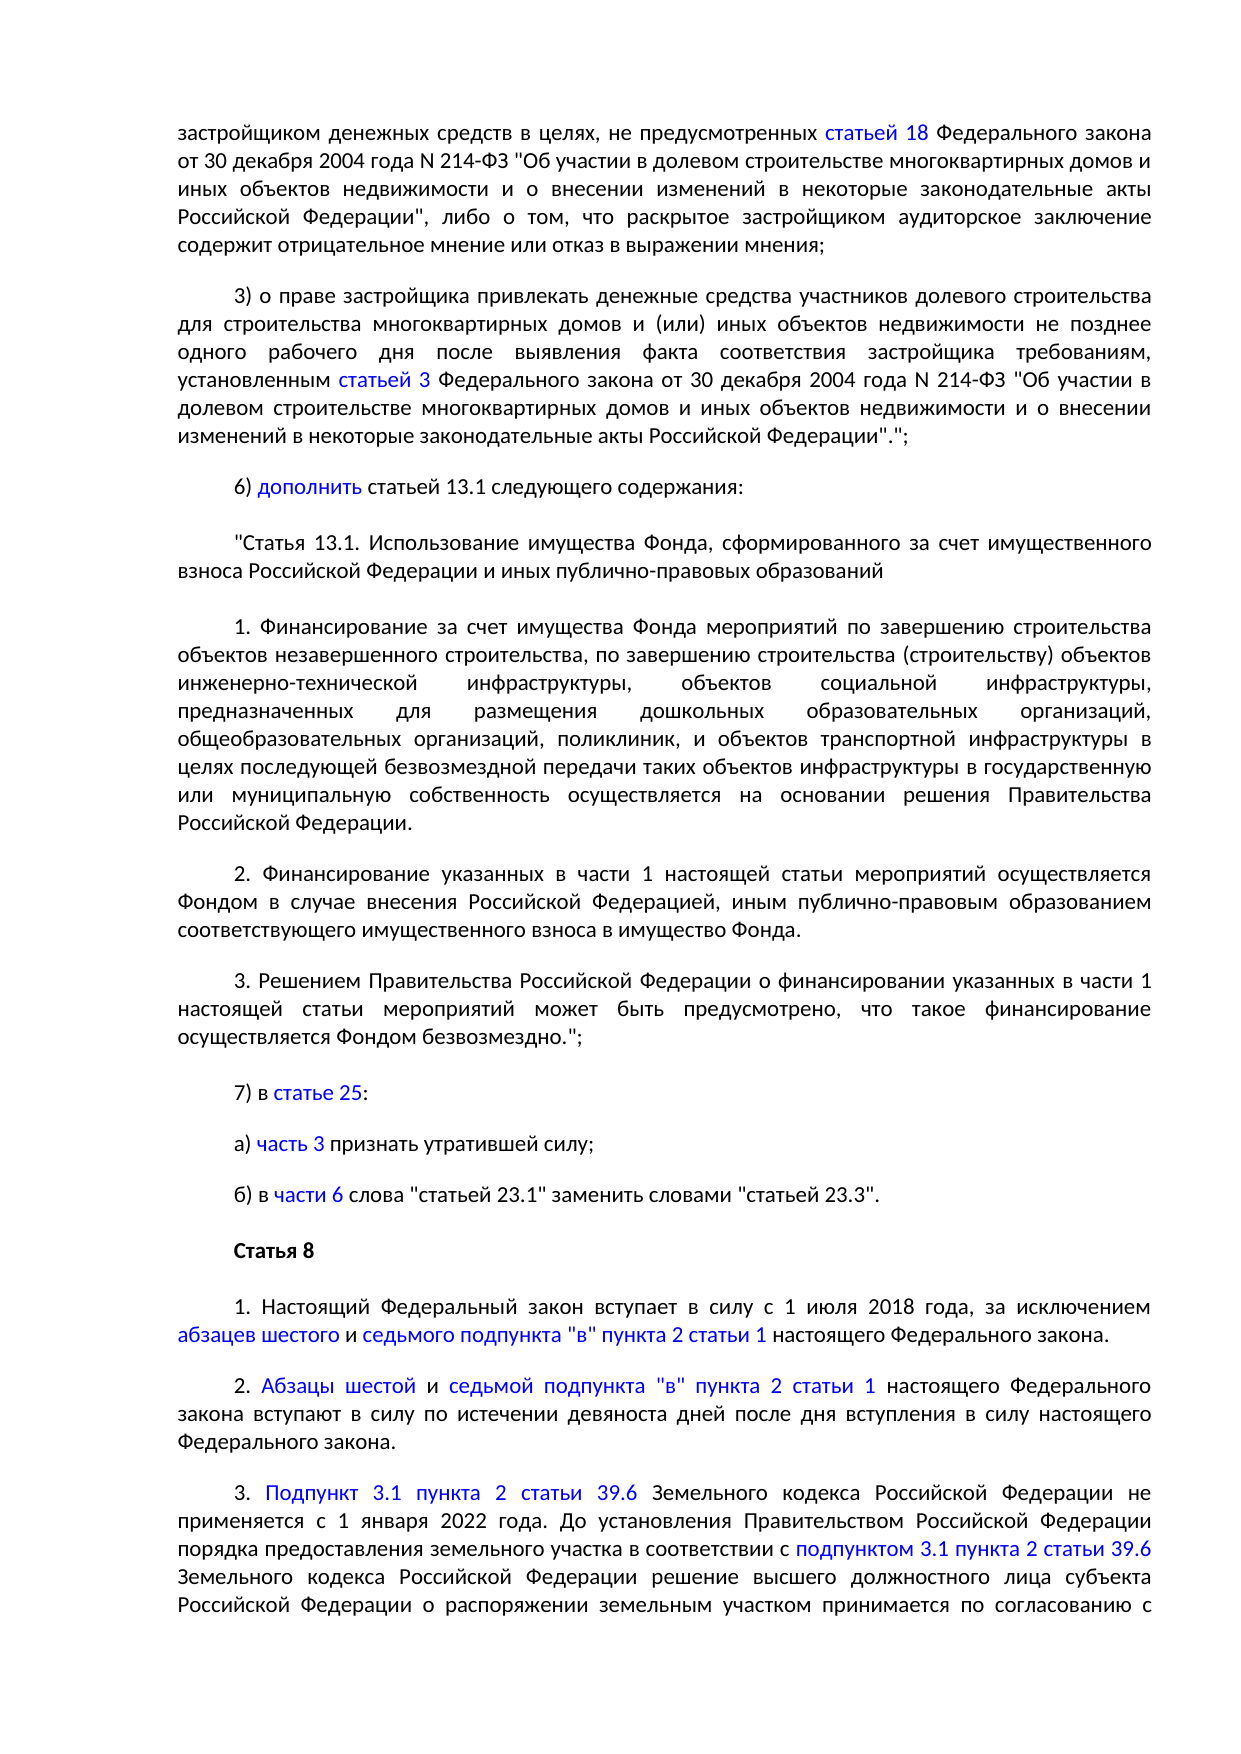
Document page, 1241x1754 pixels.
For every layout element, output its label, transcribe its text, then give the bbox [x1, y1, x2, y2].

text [177, 118, 1152, 258]
text 3) о праве застройщика привлекать денежные средства участников долевого строительства для строительства многоквартирных домов и (или) иных объектов недвижимости не позднее одного рабочего дня после выявления факта соответствия застройщика требованиям, установленным статьей 3 Федерального закона от 30 декабря 2004 года N 214-ФЗ "Об участии в долевом строительстве многоквартирных домов и иных объектов недвижимости и о внесении изменений в некоторые законодательные акты Российской Федерации"."; [177, 281, 1152, 449]
text а) часть 3 признать утратившей силу; [177, 1129, 1152, 1157]
text 1. Финансирование за счет имущества Фонда мероприятий по завершению строительства объектов незавершенного строительства, по завершению строительства (строительству) объектов инженерно-технической инфраструктуры, объектов социальной инфраструктуры, предназначенных для размещения дошкольных образовательных организаций, общеобразовательных организаций, поликлиник, и объектов транспортной инфраструктуры в целях последующей безвозмездной передачи таких объектов инфраструктуры в государственную или муниципальную собственность осуществляется на основании решения Правительства Российской Федерации. [177, 612, 1152, 836]
title Статья 8 [177, 1236, 1152, 1264]
text 3. Решением Правительства Российской Федерации о финансировании указанных в части 1 настоящей статьи мероприятий может быть предусмотрено, что такое финансирование осуществляется Фондом безвозмездно."; [177, 966, 1152, 1050]
text 2. Абзацы шестой и седьмой подпункта "в" пункта 2 статьи 1 настоящего Федерального закона вступают в силу по истечении девяноста дней после дня вступления в силу настоящего Федерального закона. [177, 1371, 1152, 1455]
text 7) в статье 25: [177, 1078, 1152, 1106]
text 6) дополнить статьей 13.1 следующего содержания: [177, 472, 1152, 500]
text 2. Финансирование указанных в части 1 настоящей статьи мероприятий осуществляется Фондом в случае внесения Российской Федерацией, иным публично-правовым образованием соответствующего имущественного взноса в имущество Фонда. [177, 859, 1152, 943]
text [177, 1478, 1152, 1618]
text б) в части 6 слова "статьей 23.1" заменить словами "статьей 23.3". [177, 1180, 1152, 1208]
text "Статья 13.1. Использование имущества Фонда, сформированного за счет имущественного взноса Российской Федерации и иных публично-правовых образований [177, 528, 1152, 584]
text 1. Настоящий Федеральный закон вступает в силу с 1 июля 2018 года, за исключением абзацев шестого и седьмого подпункта "в" пункта 2 статьи 1 настоящего Федерального закона. [177, 1292, 1152, 1348]
